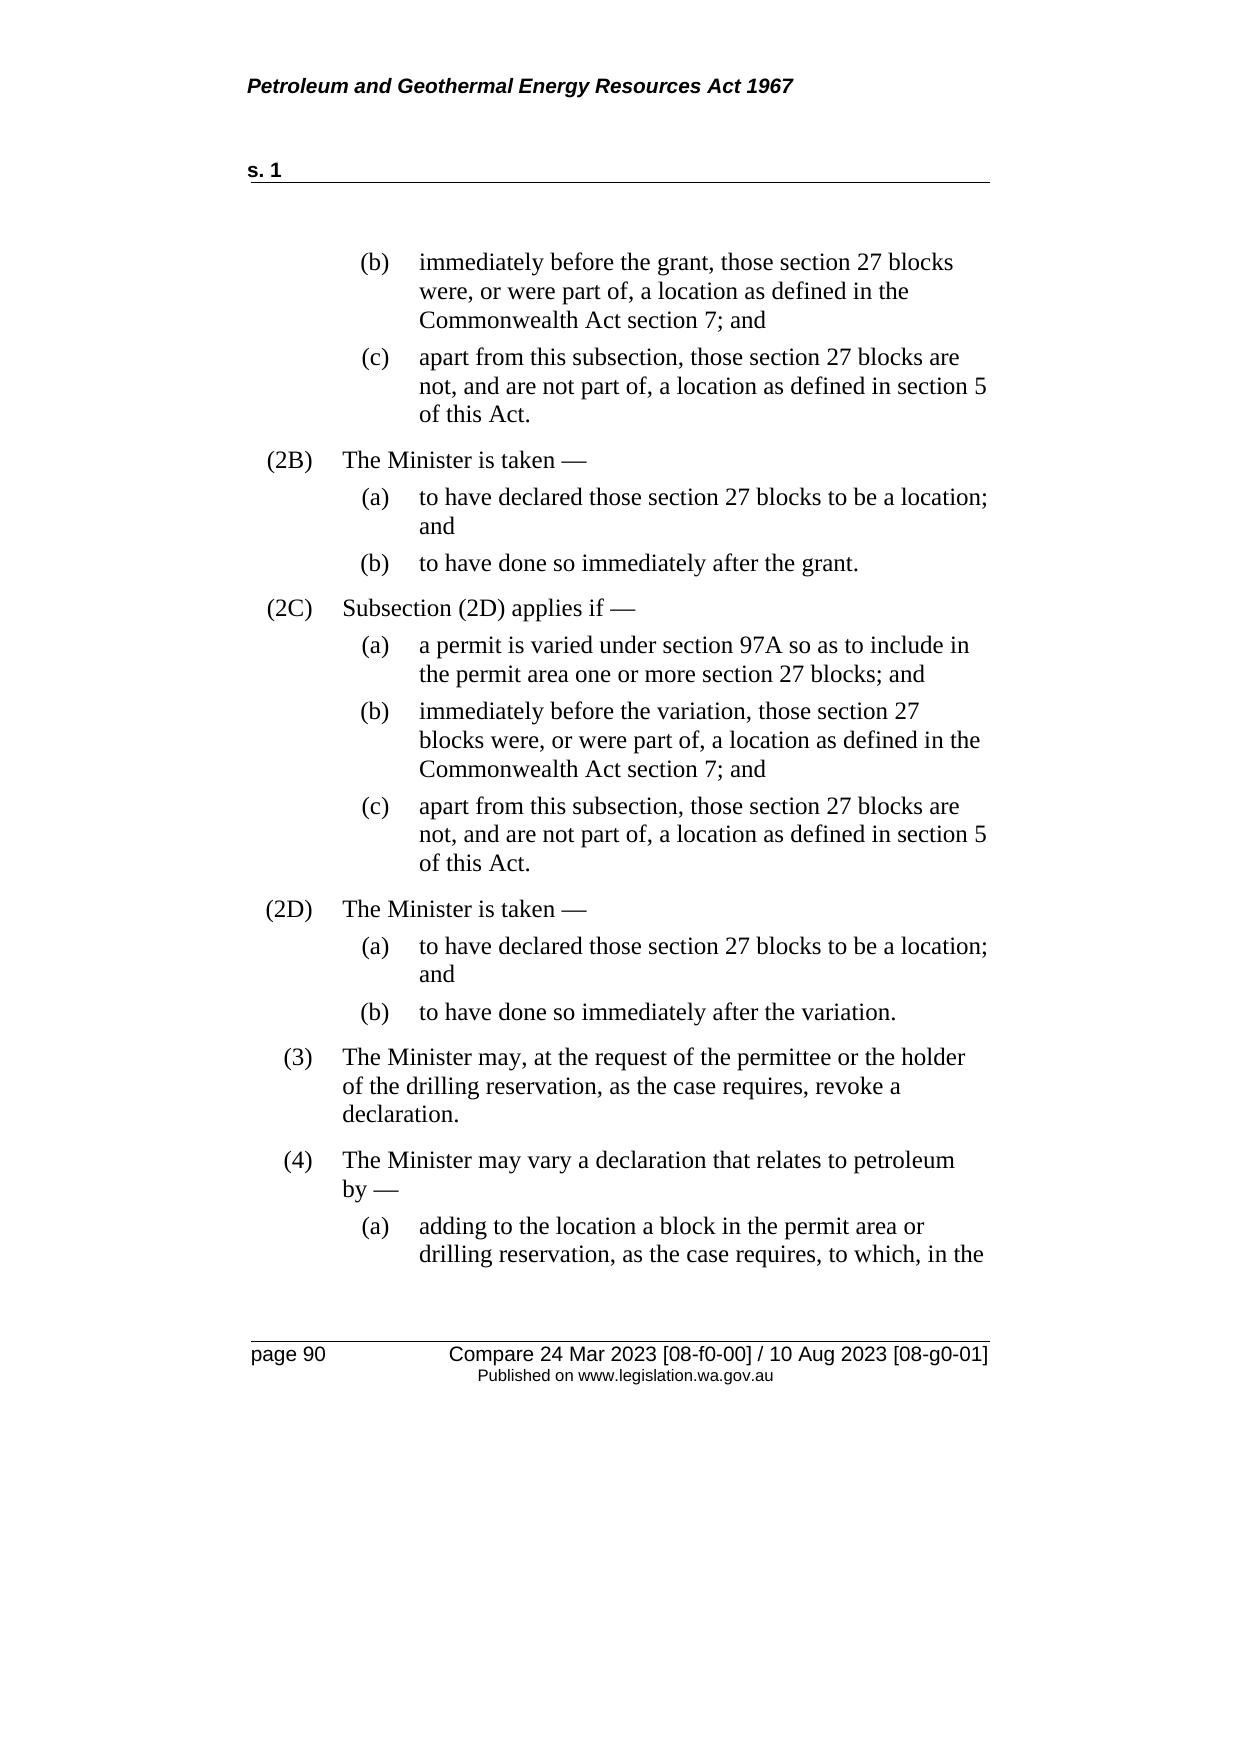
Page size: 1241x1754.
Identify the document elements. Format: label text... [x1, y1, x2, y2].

text (a) a permit is varied under section 97A so as to include in the permit area one or more section 27 blocks; and [251, 630, 990, 688]
text (3) The Minister may, at the request of the permittee or the holder of the drilling reservation, as the case requires, revoke a declaration. [251, 1042, 990, 1128]
text (2D) The Minister is taken — [251, 894, 990, 922]
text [251, 1211, 990, 1268]
text (4) The Minister may vary a declaration that relates to petroleum by — [251, 1145, 990, 1202]
text (b) immediately before the variation, those section 27 blocks were, or were part of, a location as defined in the Commonwealth Act section 7; and [251, 696, 990, 782]
text (2C) Subsection (2D) applies if — [251, 593, 990, 622]
text (2B) The Minister is taken — [251, 445, 990, 474]
text (c) apart from this subsection, those section 27 blocks are not, and are not part of, a location as defined in section 5 of this Act. [251, 342, 990, 428]
text (b) to have done so immediately after the variation. [251, 997, 990, 1025]
text (a) to have declared those section 27 blocks to be a location; and [251, 931, 990, 988]
text (a) to have declared those section 27 blocks to be a location; and [251, 482, 990, 539]
text (b) to have done so immediately after the grant. [251, 548, 990, 577]
text (c) apart from this subsection, those section 27 blocks are not, and are not part of, a location as defined in section 5 of this Act. [251, 791, 990, 877]
text (b) immediately before the grant, those section 27 blocks were, or were part of, a location as defined in the Commonwealth Act section 7; and [251, 247, 990, 334]
